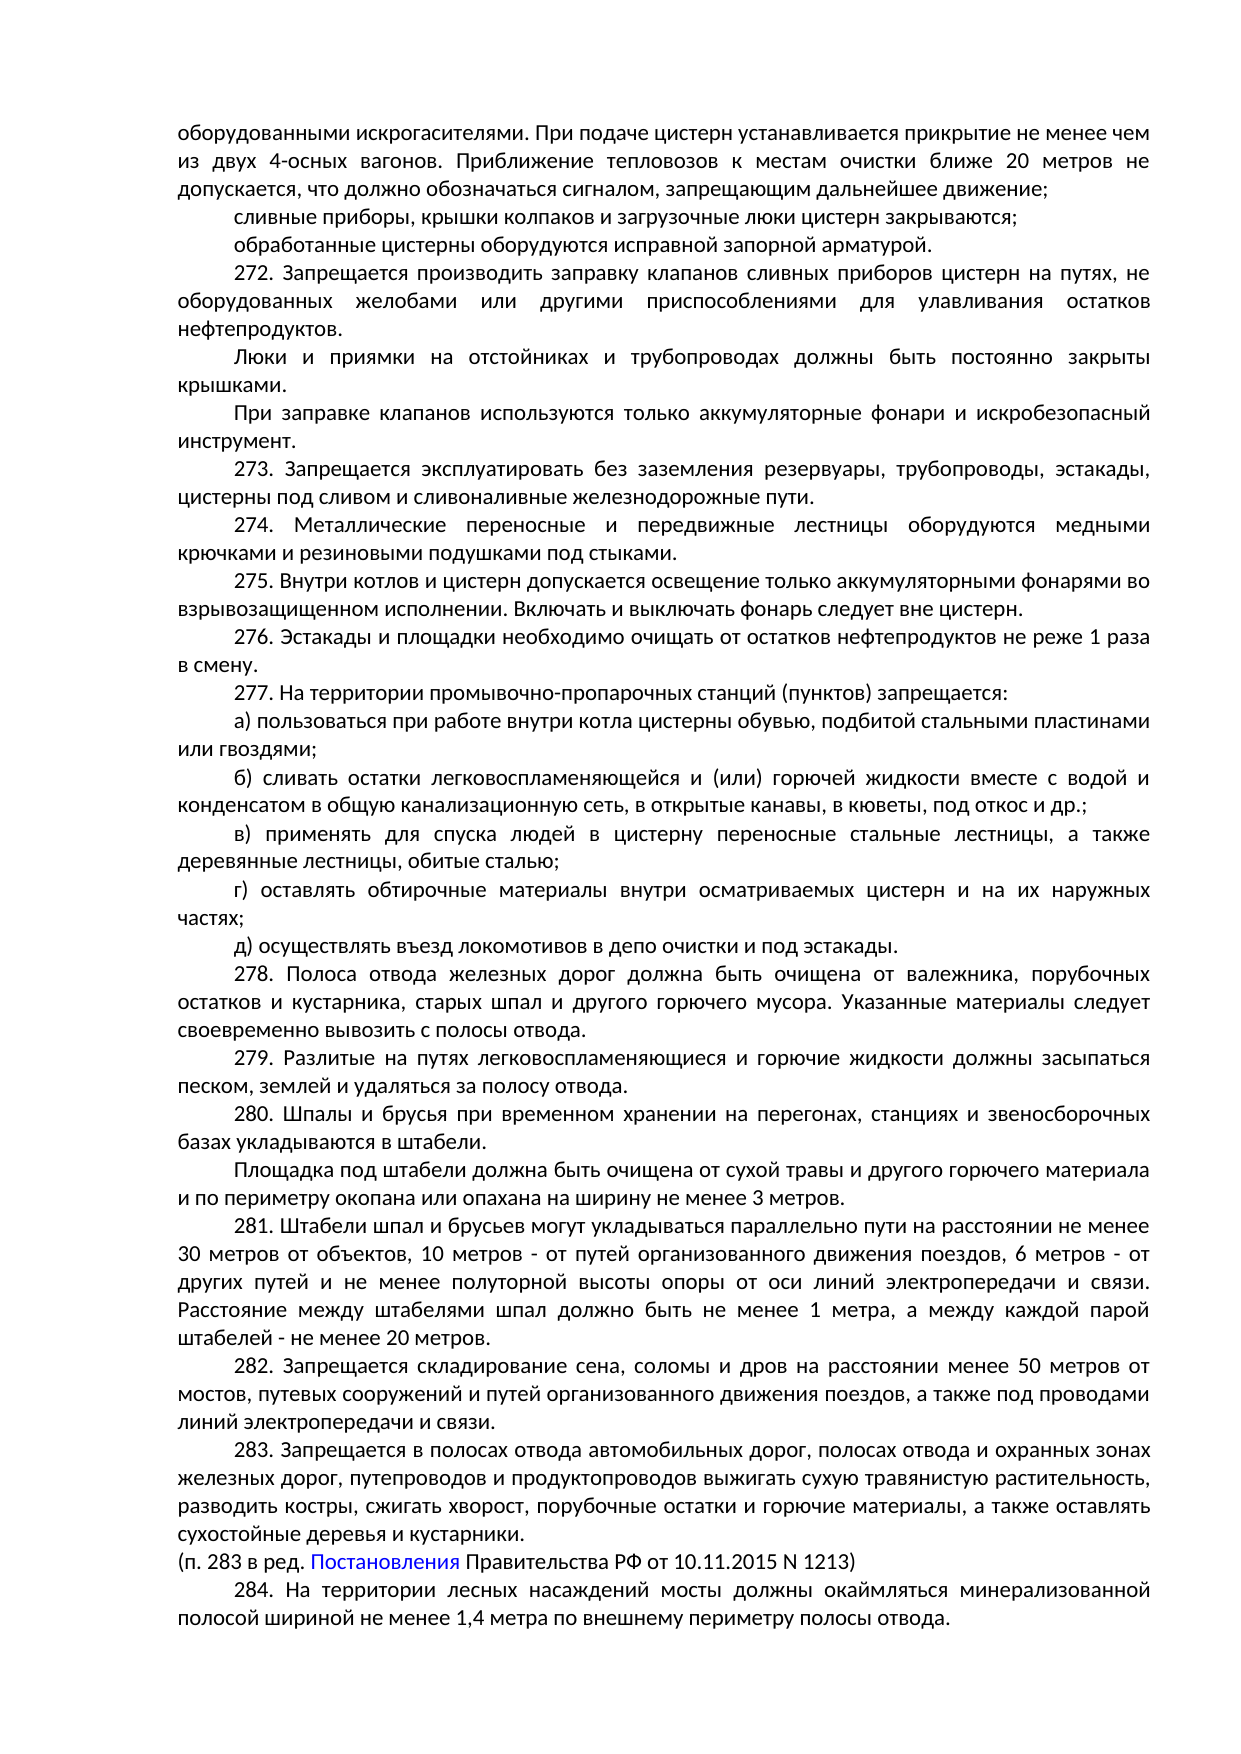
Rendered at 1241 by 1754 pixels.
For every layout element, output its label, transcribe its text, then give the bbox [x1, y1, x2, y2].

text Люки и приямки на отстойниках и трубопроводах должны быть постоянно закрыты крышками. [177, 342, 1152, 398]
text При заправке клапанов используются только аккумуляторные фонари и искробезопасный инструмент. [177, 398, 1152, 454]
text 274. Металлические переносные и передвижные лестницы оборудуются медными крючками и резиновыми подушками под стыками. [177, 510, 1152, 566]
text сливные приборы, крышки колпаков и загрузочные люки цистерн закрываются; [177, 202, 1152, 230]
text 273. Запрещается эксплуатировать без заземления резервуары, трубопроводы, эстакады, цистерны под сливом и сливоналивные железнодорожные пути. [177, 454, 1152, 510]
text 275. Внутри котлов и цистерн допускается освещение только аккумуляторными фонарями во взрывозащищенном исполнении. Включать и выключать фонарь следует вне цистерн. [177, 566, 1152, 622]
text д) осуществлять въезд локомотивов в депо очистки и под эстакады. [177, 931, 1152, 959]
text 280. Шпалы и брусья при временном хранении на перегонах, станциях и звеносборочных базах укладываются в штабели. [177, 1099, 1152, 1155]
text 279. Разлитые на путях легковоспламеняющиеся и горючие жидкости должны засыпаться песком, землей и удаляться за полосу отвода. [177, 1043, 1152, 1099]
text (п. 283 в ред. Постановления Правительства РФ от 10.11.2015 N 1213) [177, 1547, 1152, 1575]
text 283. Запрещается в полосах отвода автомобильных дорог, полосах отвода и охранных зонах железных дорог, путепроводов и продуктопроводов выжигать сухую травянистую растительность, разводить костры, сжигать хворост, порубочные остатки и горючие материалы, а также оставлять сухостойные деревья и кустарники. [177, 1435, 1152, 1547]
text 282. Запрещается складирование сена, соломы и дров на расстоянии менее 50 метров от мостов, путевых сооружений и путей организованного движения поездов, а также под проводами линий электропередачи и связи. [177, 1351, 1152, 1435]
text 284. На территории лесных насаждений мосты должны окаймляться минерализованной полосой шириной не менее 1,4 метра по внешнему периметру полосы отвода. [177, 1575, 1152, 1631]
text в) применять для спуска людей в цистерну переносные стальные лестницы, а также деревянные лестницы, обитые сталью; [177, 819, 1152, 875]
text Площадка под штабели должна быть очищена от сухой травы и другого горючего материала и по периметру окопана или опахана на ширину не менее 3 метров. [177, 1155, 1152, 1211]
text а) пользоваться при работе внутри котла цистерны обувью, подбитой стальными пластинами или гвоздями; [177, 707, 1152, 763]
text 276. Эстакады и площадки необходимо очищать от остатков нефтепродуктов не реже 1 раза в смену. [177, 622, 1152, 678]
text 272. Запрещается производить заправку клапанов сливных приборов цистерн на путях, не оборудованных желобами или другими приспособлениями для улавливания остатков нефтепродуктов. [177, 258, 1152, 342]
text 281. Штабели шпал и брусьев могут укладываться параллельно пути на расстоянии не менее 30 метров от объектов, 10 метров - от путей организованного движения поездов, 6 метров - от других путей и не менее полуторной высоты опоры от оси линий электропередачи и связи. Расстояние между штабелями шпал должно быть не менее 1 метра, а между каждой парой штабелей - не менее 20 метров. [177, 1211, 1152, 1351]
text б) сливать остатки легковоспламеняющейся и (или) горючей жидкости вместе с водой и конденсатом в общую канализационную сеть, в открытые канавы, в кюветы, под откос и др.; [177, 763, 1152, 819]
text 278. Полоса отвода железных дорог должна быть очищена от валежника, порубочных остатков и кустарника, старых шпал и другого горючего мусора. Указанные материалы следует своевременно вывозить с полосы отвода. [177, 959, 1152, 1043]
text 277. На территории промывочно-пропарочных станций (пунктов) запрещается: [177, 678, 1152, 707]
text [177, 118, 1152, 202]
text г) оставлять обтирочные материалы внутри осматриваемых цистерн и на их наружных частях; [177, 875, 1152, 931]
text обработанные цистерны оборудуются исправной запорной арматурой. [177, 230, 1152, 258]
